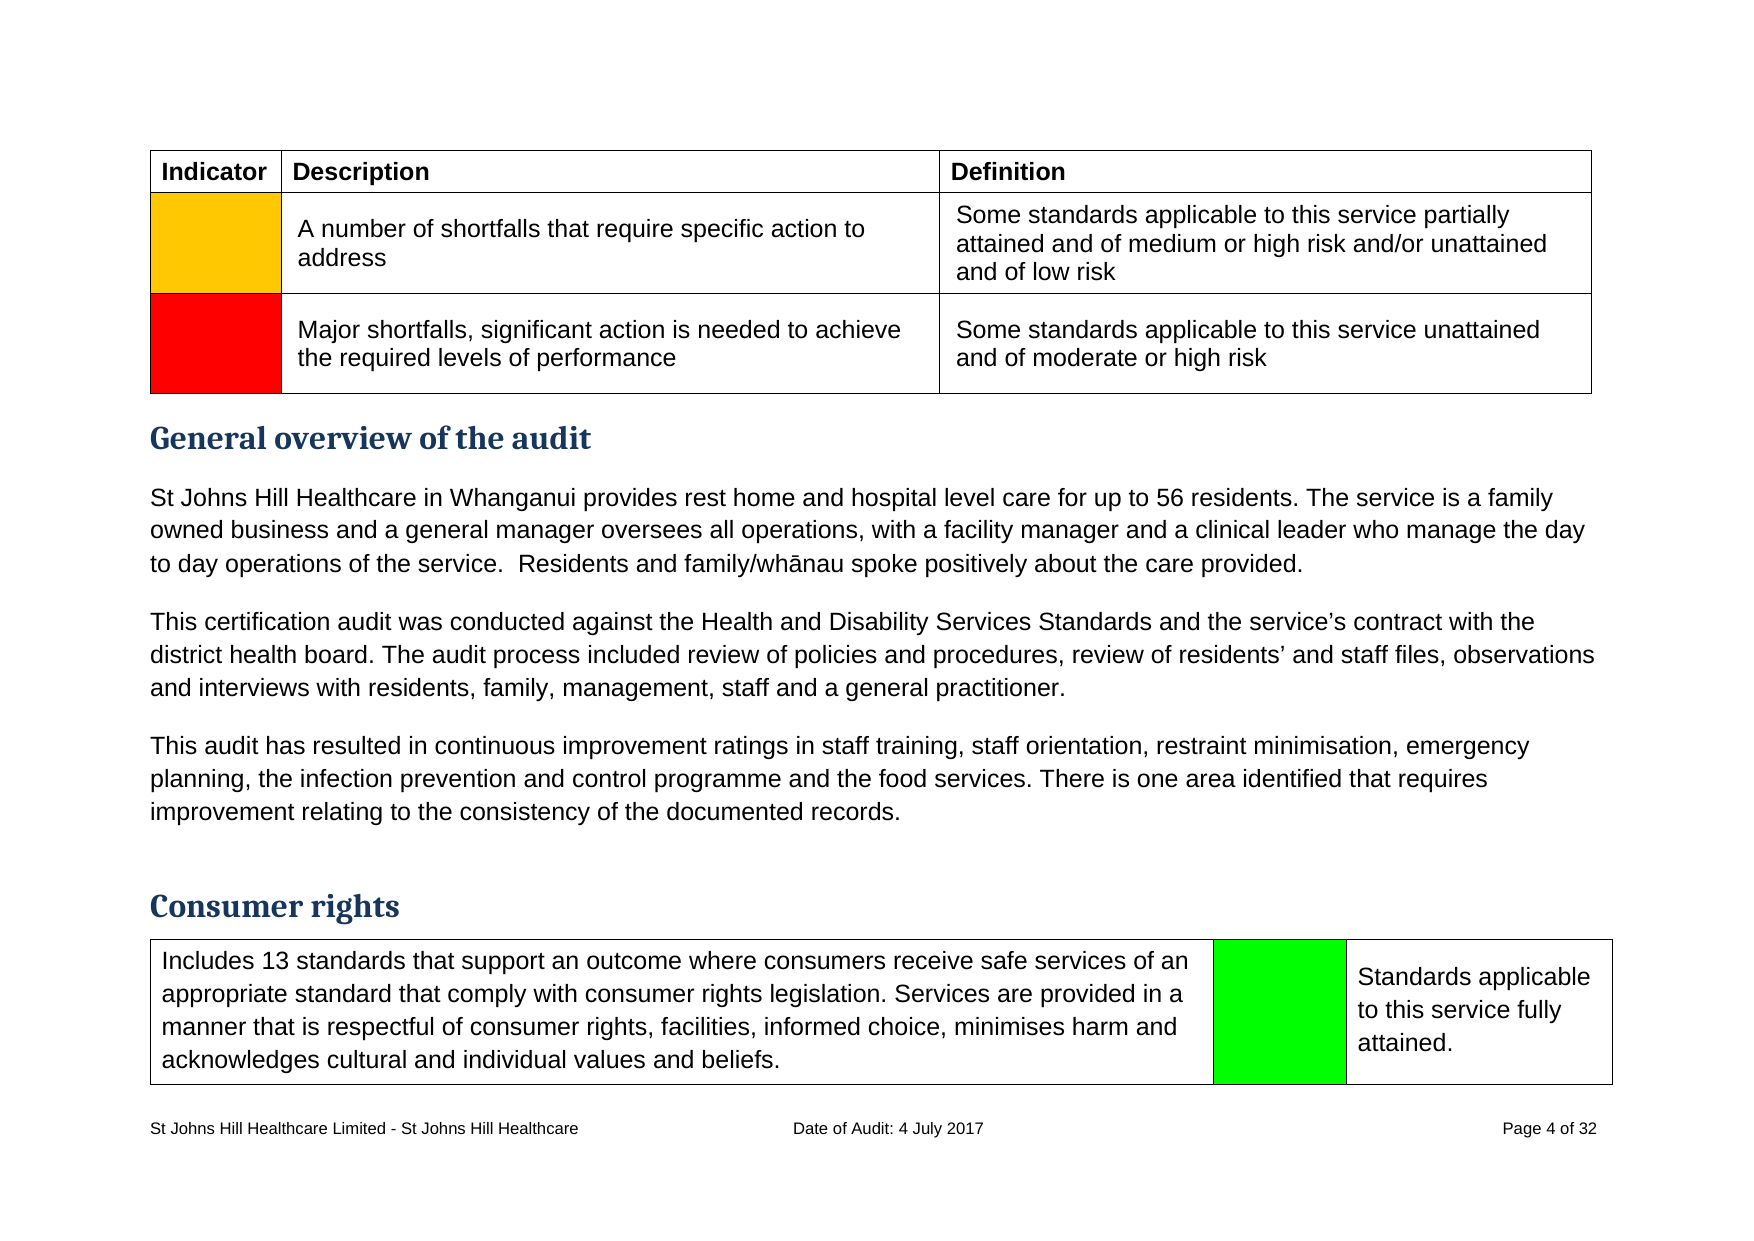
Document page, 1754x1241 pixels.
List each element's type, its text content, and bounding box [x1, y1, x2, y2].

table_header Definition [940, 151, 1591, 192]
table_cell A number of shortfalls that require specific action to address [282, 193, 939, 293]
subtitle General overview of the audit [150, 419, 1604, 457]
table_cell [151, 294, 281, 393]
subtitle Consumer rights [150, 888, 1604, 926]
table_header Includes 13 standards that support an outcome where consumers receive safe services of an appropriate standard that comply with consumer rights legislation. Services are provided in a manner that is respectful of consumer rights, facilities, informed choice, minimises harm and acknowledges cultural and individual values and beliefs. [151, 940, 1213, 1084]
text This audit has resulted in continuous improvement ratings in staff training, staff orientation, restraint minimisation, emergency planning, the infection prevention and control programme and the food services. There is one area identified that requires improvement relating to the consistency of the documented records. [150, 731, 1604, 825]
table_header Standards applicable to this service fully attained. [1347, 940, 1612, 1084]
table_cell Major shortfalls, significant action is needed to achieve the required levels of performance [282, 294, 939, 393]
table_header Indicator [151, 151, 281, 192]
table_cell Some standards applicable to this service partially attained and of medium or high risk and/or unattained and of low risk [940, 193, 1591, 293]
text St Johns Hill Healthcare in Whanganui provides rest home and hospital level care for up to 56 residents. The service is a family owned business and a general manager oversees all operations, with a facility manager and a clinical leader who manage the day to day operations of the service. Residents and family/whānau spoke positively about the care provided. [150, 482, 1604, 577]
table_cell Some standards applicable to this service unattained and of moderate or high risk [940, 294, 1591, 393]
table_header Description [282, 151, 939, 192]
text This certification audit was conducted against the Health and Disability Services Standards and the service’s contract with the district health board. The audit process included review of policies and procedures, review of residents’ and staff files, observations and interviews with residents, family, management, staff and a general practitioner. [150, 607, 1604, 701]
table_cell [151, 193, 281, 293]
table_header [1214, 940, 1346, 1084]
